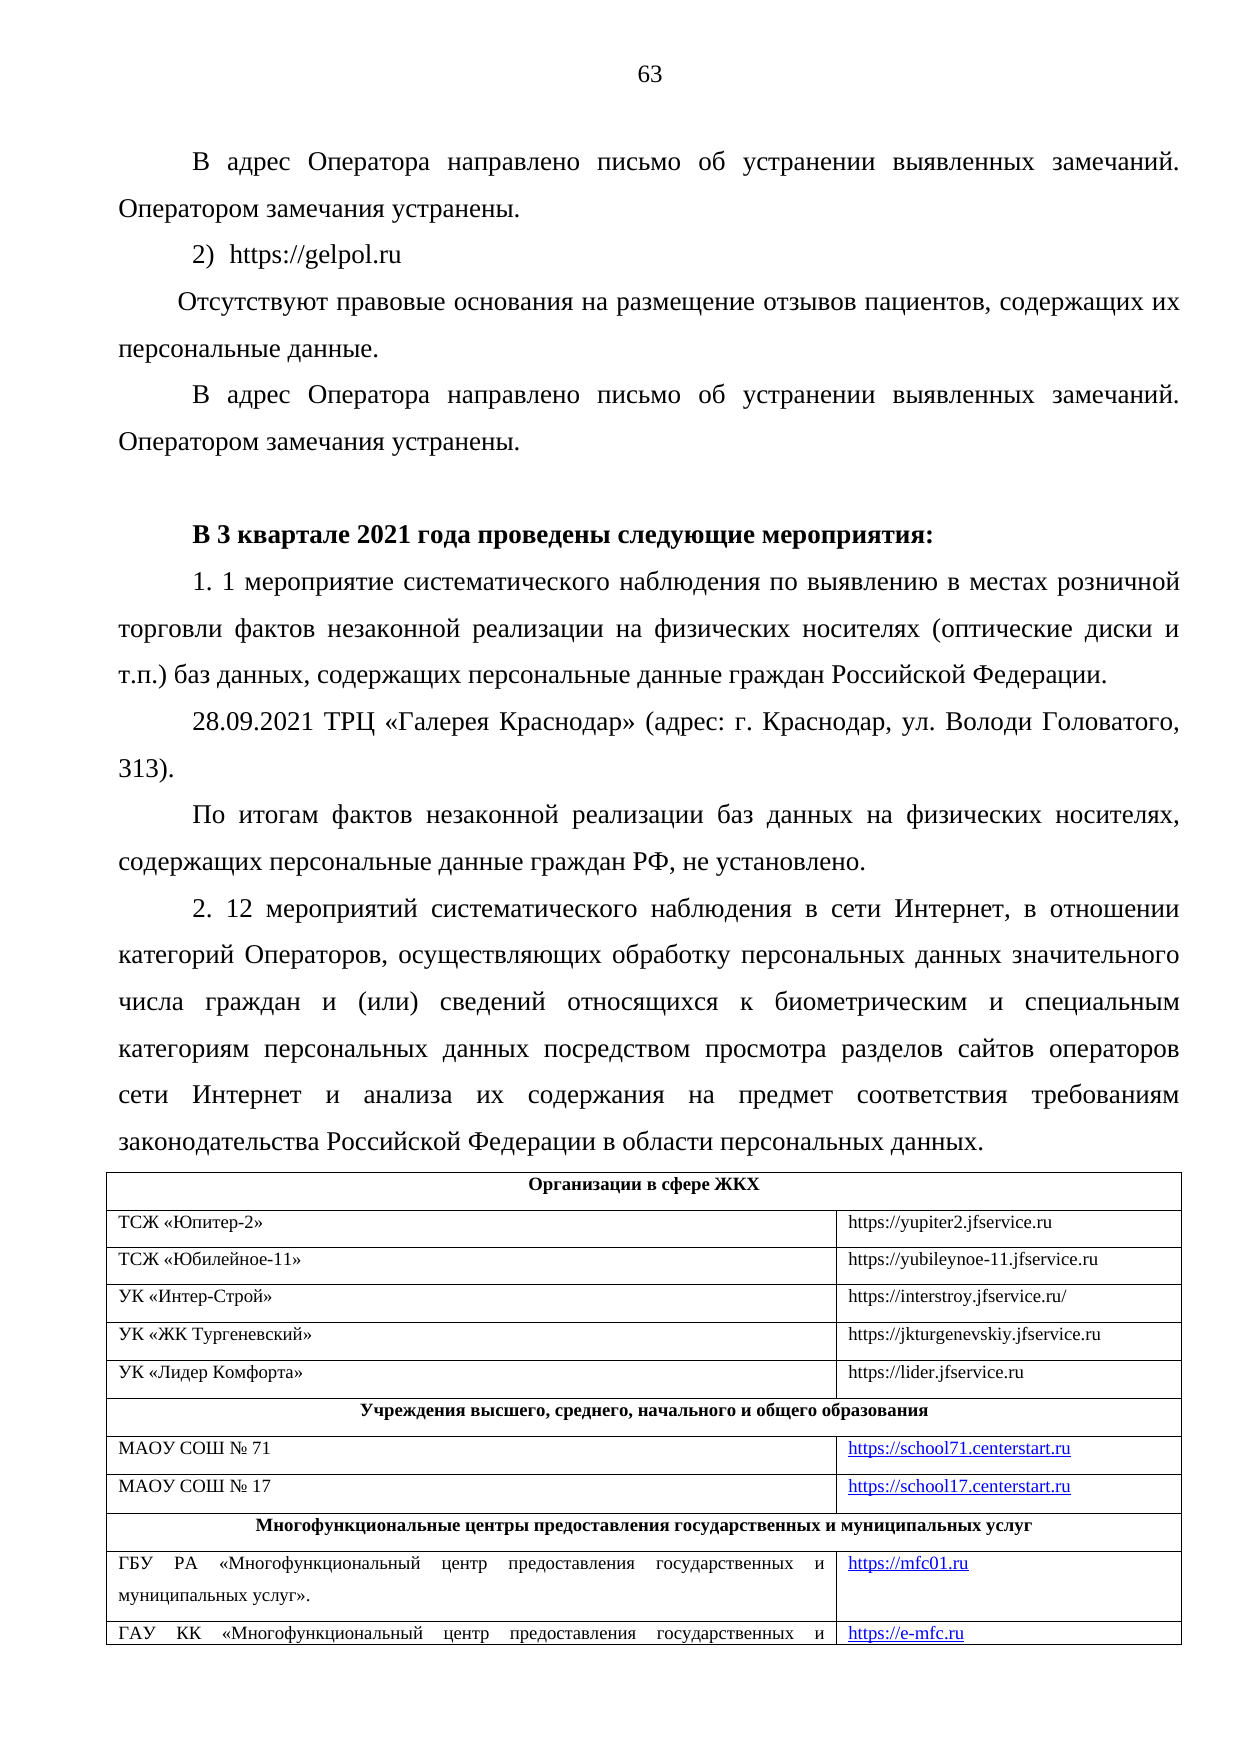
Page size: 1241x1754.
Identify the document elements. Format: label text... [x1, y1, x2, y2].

list https://gelpol.ru [192, 238, 1181, 270]
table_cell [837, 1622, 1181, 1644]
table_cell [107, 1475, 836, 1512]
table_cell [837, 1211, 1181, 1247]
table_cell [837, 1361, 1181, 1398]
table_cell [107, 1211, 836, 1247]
text По итогам фактов незаконной реализации баз данных на физических носителях, содержащих персональные данные граждан РФ, не установлено. [118, 798, 1181, 876]
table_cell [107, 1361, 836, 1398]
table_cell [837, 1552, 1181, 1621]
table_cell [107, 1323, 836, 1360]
text 2. 12 мероприятий систематического наблюдения в сети Интернет, в отношении категорий Операторов, осуществляющих обработку персональных данных значительного числа граждан и (или) сведений относящихся к биометрическим и специальным категориям персональных данных посредством просмотра разделов сайтов операторов сети Интернет и анализа их содержания на предмет соответствия требованиям законодательства Российской Федерации в области персональных данных. [118, 892, 1181, 1156]
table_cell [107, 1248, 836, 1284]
text 28.09.2021 ТРЦ «Галерея Краснодар» (адрес: г. Краснодар, ул. Володи Головатого, 313). [118, 705, 1181, 783]
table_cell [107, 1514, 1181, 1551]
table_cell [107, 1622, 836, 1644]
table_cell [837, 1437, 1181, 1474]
text 1. 1 мероприятие систематического наблюдения по выявлению в местах розничной торговли фактов незаконной реализации на физических носителях (оптические диски и т.п.) баз данных, содержащих персональные данные граждан Российской Федерации. [118, 565, 1181, 690]
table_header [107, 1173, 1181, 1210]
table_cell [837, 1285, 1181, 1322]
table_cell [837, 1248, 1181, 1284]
text В адрес Оператора направлено письмо об устранении выявленных замечаний. Оператором замечания устранены. [118, 378, 1181, 456]
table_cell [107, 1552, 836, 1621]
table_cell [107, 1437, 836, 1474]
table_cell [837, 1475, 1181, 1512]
text В 3 квартале 2021 года проведены следующие мероприятия: [192, 518, 1181, 550]
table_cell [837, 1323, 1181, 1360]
text В адрес Оператора направлено письмо об устранении выявленных замечаний. Оператором замечания устранены. [118, 145, 1181, 223]
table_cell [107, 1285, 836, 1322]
text Отсутствуют правовые основания на размещение отзывов пациентов, содержащих их персональные данные. [118, 285, 1181, 363]
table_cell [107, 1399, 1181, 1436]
